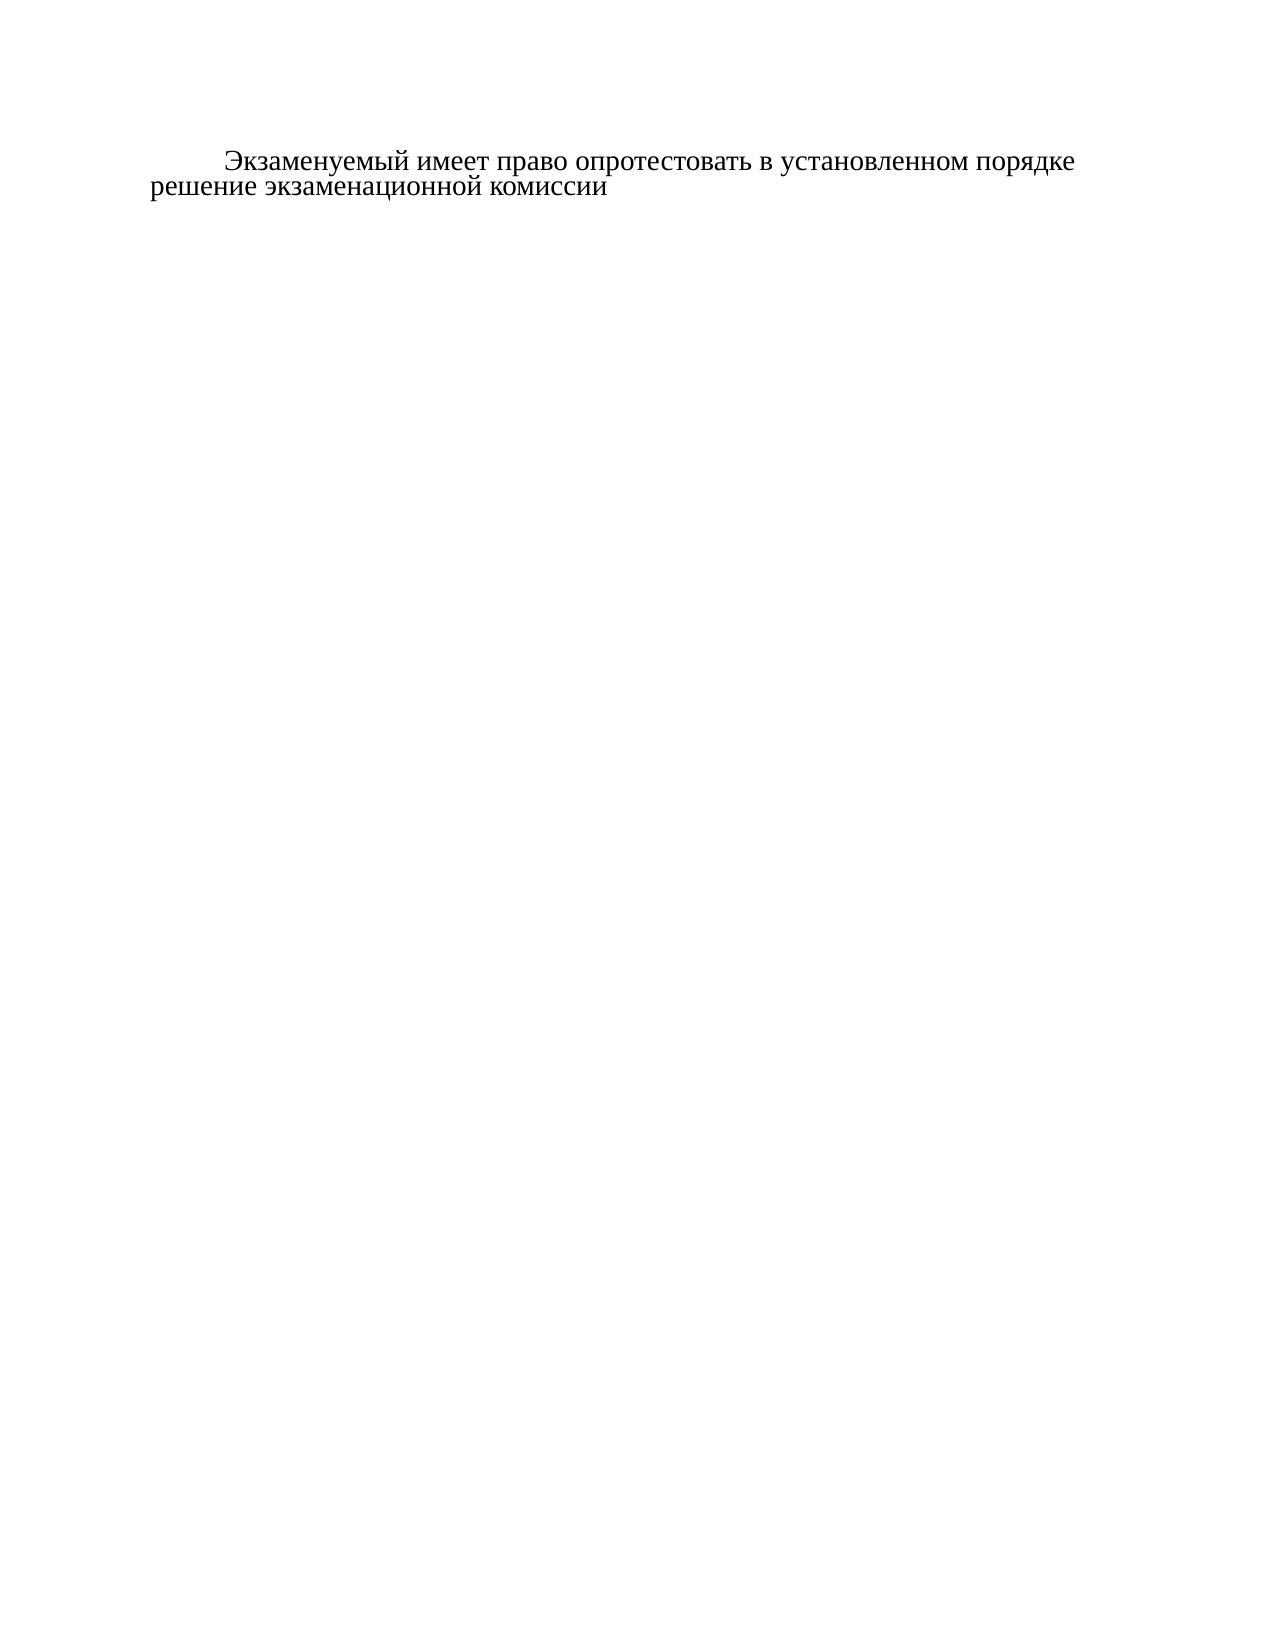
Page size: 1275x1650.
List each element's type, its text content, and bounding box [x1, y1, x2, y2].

text Экзаменуемый имеет право опротестовать в установленном порядке решение экзаменационной комиссии [150, 150, 1125, 200]
